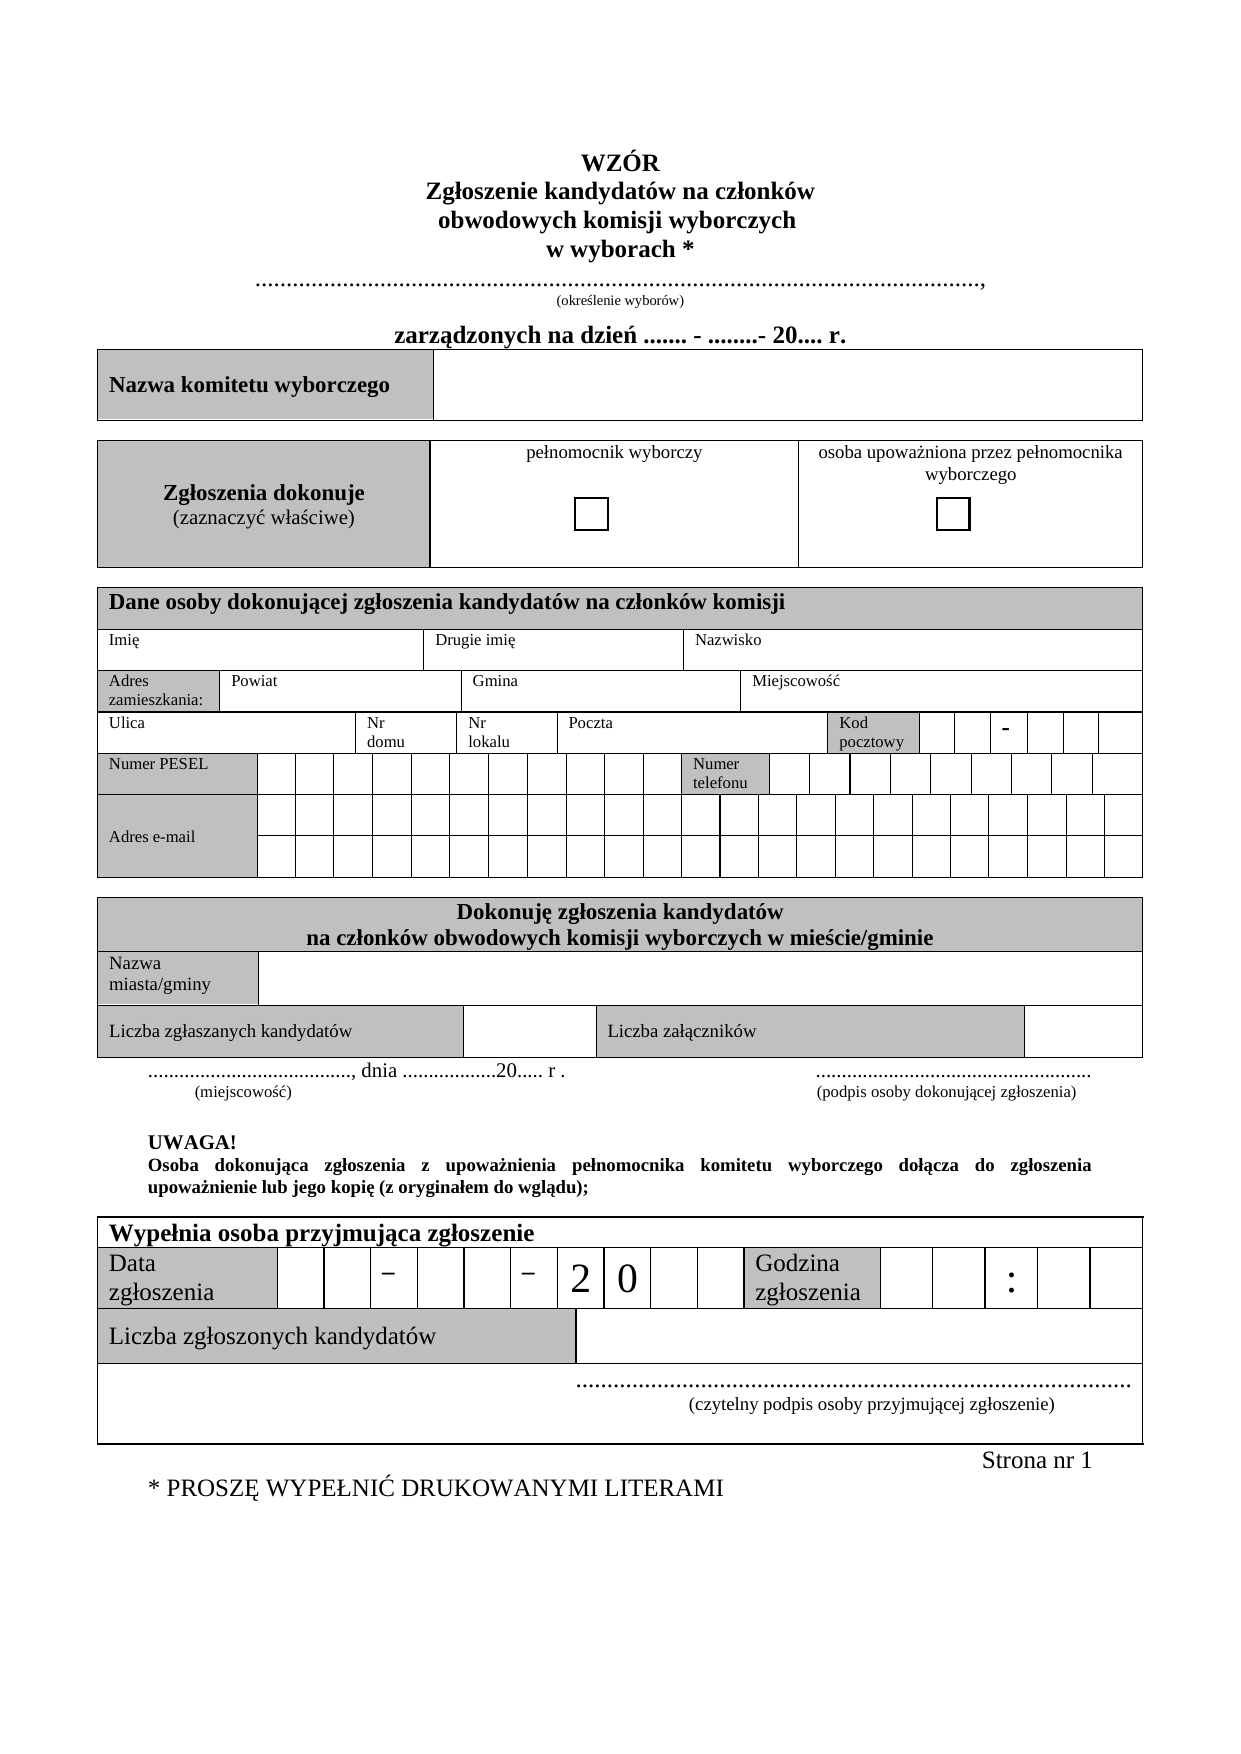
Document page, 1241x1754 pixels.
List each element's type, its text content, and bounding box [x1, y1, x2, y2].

table_cell [881, 1248, 932, 1308]
table_cell Ulica [98, 713, 355, 753]
table_cell [373, 754, 411, 794]
table_cell Godzina zgłoszenia [745, 1248, 880, 1308]
text WZÓR [148, 148, 1093, 176]
text UWAGA! [148, 1130, 1093, 1154]
table_cell [450, 754, 488, 794]
table_cell [1064, 713, 1098, 753]
table_cell Drugie imię [424, 630, 683, 670]
table_cell [951, 836, 988, 877]
table_cell [334, 795, 372, 835]
table_cell ......................................................................................... (czytelny podpis osoby przyjmującej zgłoszenie) [98, 1364, 1142, 1443]
table_cell [933, 1248, 984, 1308]
table_header Dane osoby dokonującej zgłoszenia kandydatów na członków komisji [98, 588, 1142, 629]
text (miejscowość) (podpis osoby dokonującej zgłoszenia) [148, 1082, 1093, 1101]
text zarządzonych na dzień ....... - ........- 20.... r. [148, 320, 1093, 349]
table_cell 2 [558, 1248, 603, 1308]
table_cell Powiat [220, 671, 461, 711]
table_cell [259, 952, 1142, 1004]
table_cell Nazwa miasta/gminy [98, 952, 258, 1004]
table_cell [605, 754, 643, 794]
table_cell _ [371, 1248, 417, 1308]
table_cell [874, 795, 912, 835]
table_cell [951, 795, 988, 835]
table_cell [1052, 754, 1092, 794]
table_cell [278, 1248, 323, 1308]
table_cell [698, 1248, 743, 1308]
table_cell [528, 795, 566, 835]
table_cell [931, 754, 971, 794]
table_cell _ [511, 1248, 557, 1308]
table_cell [989, 836, 1027, 877]
table_cell [721, 795, 758, 835]
table_cell [1105, 795, 1142, 835]
table_cell [1099, 713, 1142, 753]
table_cell Nr lokalu [457, 713, 557, 753]
table_cell [1067, 836, 1104, 877]
table_cell Adres e-mail [98, 795, 257, 877]
table_cell [296, 795, 333, 835]
table_cell [920, 713, 954, 753]
text ......................................., dnia ..................20..... r . ..................................................... [148, 1058, 1093, 1082]
table_cell [972, 754, 1011, 794]
table_cell [258, 836, 295, 877]
table_cell [489, 795, 527, 835]
text obwodowych komisji wyborczych w wyborach * [148, 205, 1093, 263]
table_cell [989, 795, 1027, 835]
table_cell [528, 754, 566, 794]
table_cell [644, 795, 681, 835]
table_cell [836, 836, 873, 877]
table_cell [605, 836, 643, 877]
table_cell Liczba załączników [597, 1006, 1024, 1057]
table_cell Nr domu [356, 713, 456, 753]
table_cell Miejscowość [741, 671, 1142, 711]
table_cell [465, 1248, 510, 1308]
table_cell [644, 754, 681, 794]
table_cell [797, 795, 835, 835]
table_cell Data zgłoszenia [98, 1248, 277, 1308]
table_cell [373, 795, 411, 835]
table_cell [682, 836, 719, 877]
table_cell [373, 836, 411, 877]
table_cell Nazwisko [684, 630, 1142, 670]
table_cell [955, 713, 990, 753]
table_header [434, 350, 1142, 419]
table_header Nazwa komitetu wyborczego [98, 350, 433, 419]
table_cell : [986, 1248, 1037, 1308]
table_cell [1028, 836, 1066, 877]
table_cell [1105, 836, 1142, 877]
table_cell [567, 836, 604, 877]
table_header Zgłoszenia dokonuje (zaznaczyć właściwe) [98, 441, 429, 567]
table_cell [412, 836, 449, 877]
table_cell [1067, 795, 1104, 835]
table_cell [651, 1248, 697, 1308]
table_header Wypełnia osoba przyjmująca zgłoszenie [98, 1218, 1142, 1247]
text Osoba dokonująca zgłoszenia z upoważnienia pełnomocnika komitetu wyborczego dołącza do zgłoszenia upoważnienie lub jego kopię (z oryginałem do wglądu); [148, 1154, 1093, 1197]
table_cell - [991, 713, 1027, 753]
text Strona nr 1 [148, 1445, 1093, 1473]
table_header osoba upoważniona przez pełnomocnika wyborczego [799, 441, 1142, 567]
table_cell [577, 1309, 1142, 1363]
table_cell [258, 795, 295, 835]
table_cell [759, 795, 796, 835]
table_cell [913, 836, 950, 877]
table_cell [1028, 713, 1063, 753]
table_cell [567, 754, 604, 794]
table_cell [258, 754, 295, 794]
table_cell [489, 754, 527, 794]
table_cell [605, 795, 643, 835]
table_cell [1028, 795, 1066, 835]
table_cell [1012, 754, 1051, 794]
table_header pełnomocnik wyborczy [431, 441, 798, 567]
table_cell [891, 754, 930, 794]
text * PROSZĘ WYPEŁNIĆ DRUKOWANYMI LITERAMI [148, 1473, 1093, 1502]
table_cell Liczba zgłoszonych kandydatów [98, 1309, 575, 1363]
table_cell [1038, 1248, 1089, 1308]
table_cell Adres zamieszkania: [98, 671, 219, 711]
table_cell 0 [605, 1248, 650, 1308]
table_cell [528, 836, 566, 877]
table_header Dokonuję zgłoszenia kandydatów na członków obwodowych komisji wyborczych w mieście/gminie [98, 898, 1142, 951]
table_cell Kod pocztowy [828, 713, 919, 753]
table_cell [412, 795, 449, 835]
table_cell [851, 754, 890, 794]
table_cell [1091, 1248, 1142, 1308]
table_cell [644, 836, 681, 877]
text ...................................................................................................................., [148, 263, 1093, 291]
text (określenie wyborów) [148, 291, 1093, 320]
table_cell [1093, 754, 1142, 794]
table_cell Numer telefonu [682, 754, 769, 794]
table_cell [464, 1006, 596, 1057]
table_cell [334, 836, 372, 877]
table_cell [721, 836, 758, 877]
table_cell Poczta [558, 713, 827, 753]
table_cell [296, 836, 333, 877]
table_cell [759, 836, 796, 877]
table_cell [1025, 1006, 1142, 1057]
table_cell [567, 795, 604, 835]
table_cell [450, 836, 488, 877]
table_cell [770, 754, 809, 794]
table_cell [418, 1248, 463, 1308]
table_cell [334, 754, 372, 794]
table_cell Numer PESEL [98, 754, 257, 794]
table_cell [810, 754, 849, 794]
table_cell [913, 795, 950, 835]
table_cell Liczba zgłaszanych kandydatów [98, 1006, 463, 1057]
table_cell Imię [98, 630, 423, 670]
table_cell [682, 795, 719, 835]
table_cell [874, 836, 912, 877]
table_cell [450, 795, 488, 835]
table_cell [489, 836, 527, 877]
table_cell [296, 754, 333, 794]
text Zgłoszenie kandydatów na członków [148, 176, 1093, 205]
table_cell [836, 795, 873, 835]
table_cell [797, 836, 835, 877]
table_cell [412, 754, 449, 794]
table_cell [325, 1248, 370, 1308]
table_cell Gmina [462, 671, 740, 711]
